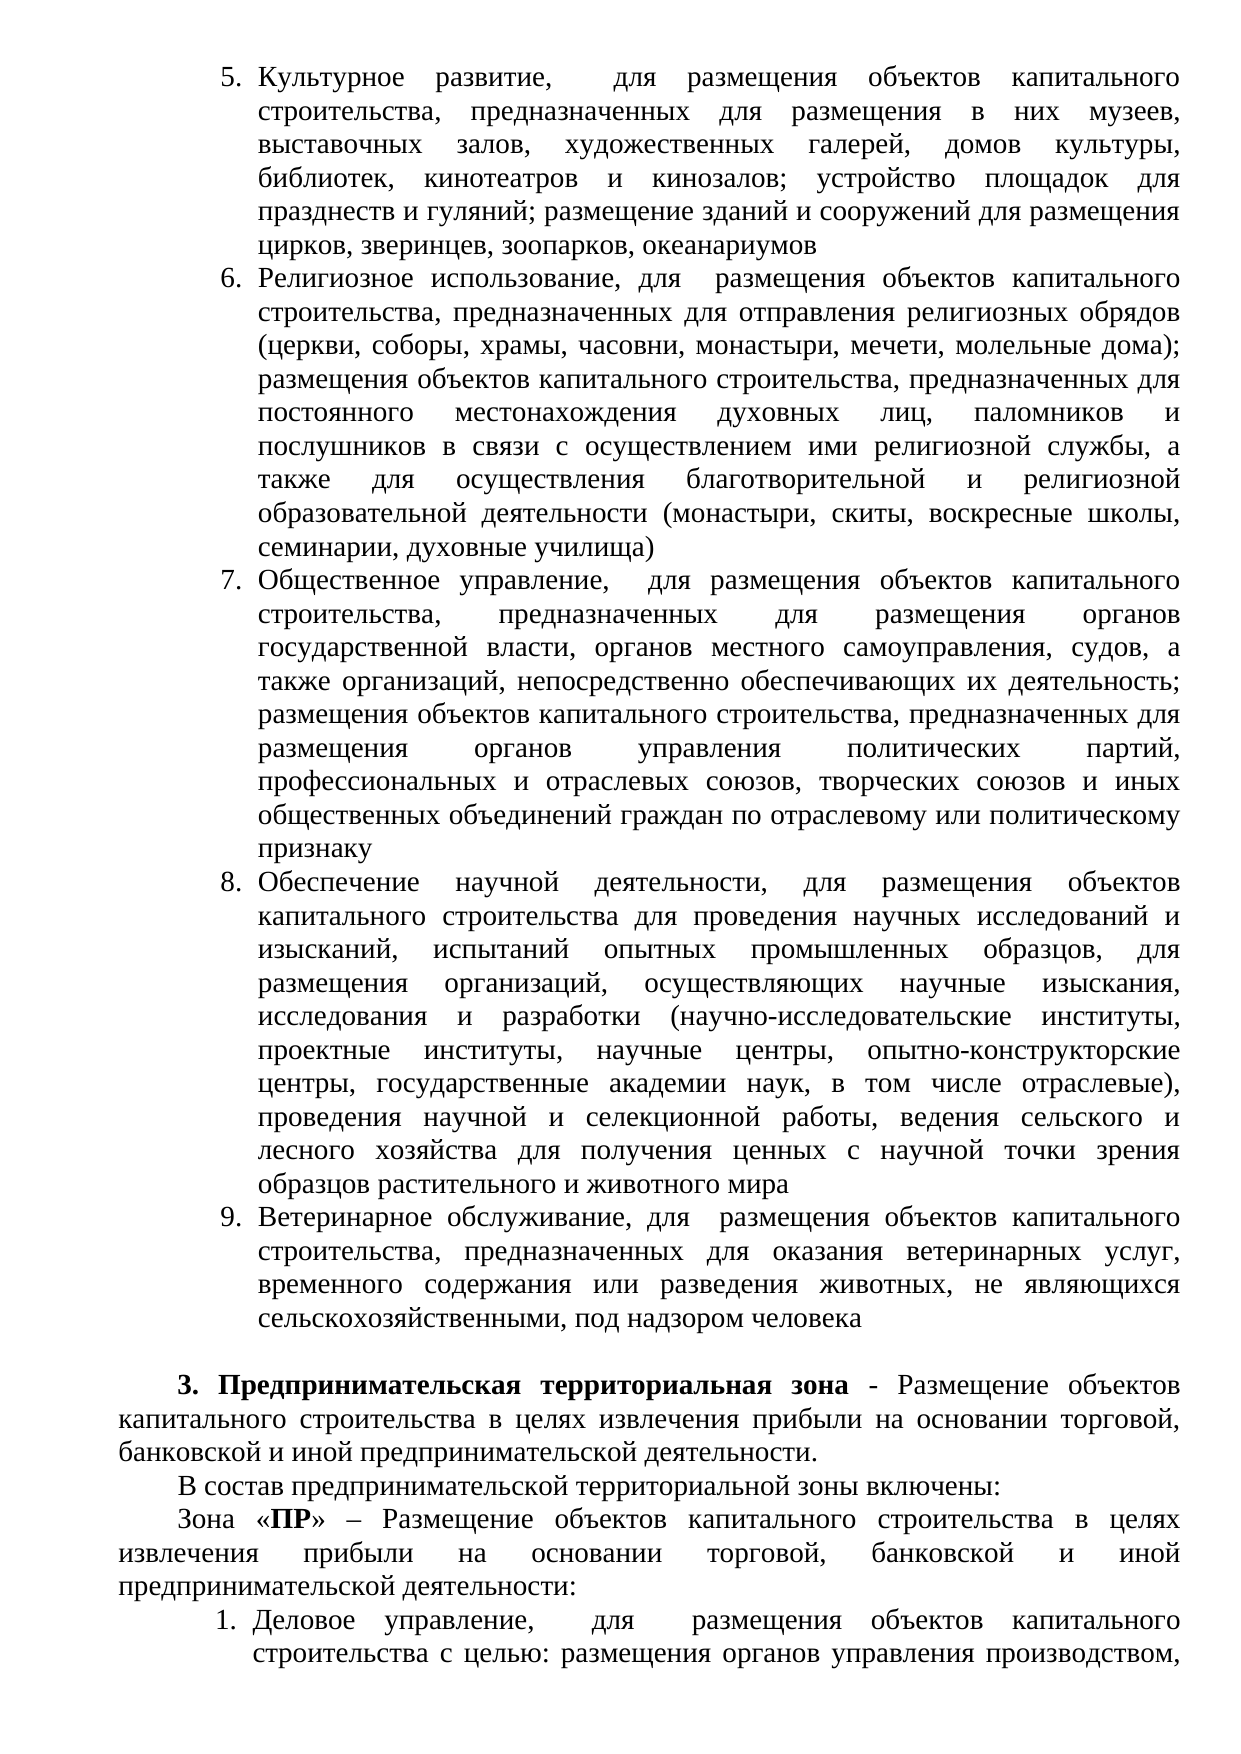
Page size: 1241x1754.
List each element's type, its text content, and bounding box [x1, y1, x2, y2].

list Общественное управление, для размещения объектов капитального строительства, предназначенных для размещения органов государственной власти, органов местного самоуправления, судов, а также организаций, непосредственно обеспечивающих их деятельность; размещения объектов капитального строительства, предназначенных для размещения органов управления политических партий, профессиональных и отраслевых союзов, творческих союзов и иных общественных объединений граждан по отраслевому или политическому признаку [220, 562, 1181, 864]
list Культурное развитие, для размещения объектов капитального строительства, предназначенных для размещения в них музеев, выставочных залов, художественных галерей, домов культуры, библиотек, кинотеатров и кинозалов; устройство площадок для празднеств и гуляний; размещение зданий и сооружений для размещения цирков, зверинцев, зоопарков, океанариумов [220, 59, 1181, 260]
text В состав предпринимательской территориальной зоны включены: [118, 1468, 1181, 1501]
list Ветеринарное обслуживание, для размещения объектов капитального строительства, предназначенных для оказания ветеринарных услуг, временного содержания или разведения животных, не являющихся сельскохозяйственными, под надзором человека [220, 1199, 1181, 1334]
text 3. Предпринимательская территориальная зона - Размещение объектов капитального строительства в целях извлечения прибыли на основании торговой, банковской и иной предпринимательской деятельности. [118, 1367, 1181, 1468]
list Обеспечение научной деятельности, для размещения объектов капитального строительства для проведения научных исследований и изысканий, испытаний опытных промышленных образцов, для размещения организаций, осуществляющих научные изыскания, исследования и разработки (научно-исследовательские институты, проектные институты, научные центры, опытно-конструкторские центры, государственные академии наук, в том числе отраслевые), проведения научной и селекционной работы, ведения сельского и лесного хозяйства для получения ценных с научной точки зрения образцов растительного и животного мира [220, 864, 1181, 1199]
text Зона «ПР» – Размещение объектов капитального строительства в целях извлечения прибыли на основании торговой, банковской и иной предпринимательской деятельности: [118, 1501, 1181, 1602]
list Религиозное использование, для размещения объектов капитального строительства, предназначенных для отправления религиозных обрядов (церкви, соборы, храмы, часовни, монастыри, мечети, молельные дома); размещения объектов капитального строительства, предназначенных для постоянного местонахождения духовных лиц, паломников и послушников в связи с осуществлением ими религиозной службы, а также для осуществления благотворительной и религиозной образовательной деятельности (монастыри, скиты, воскресные школы, семинарии, духовные училища) [220, 260, 1181, 562]
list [215, 1602, 1181, 1669]
